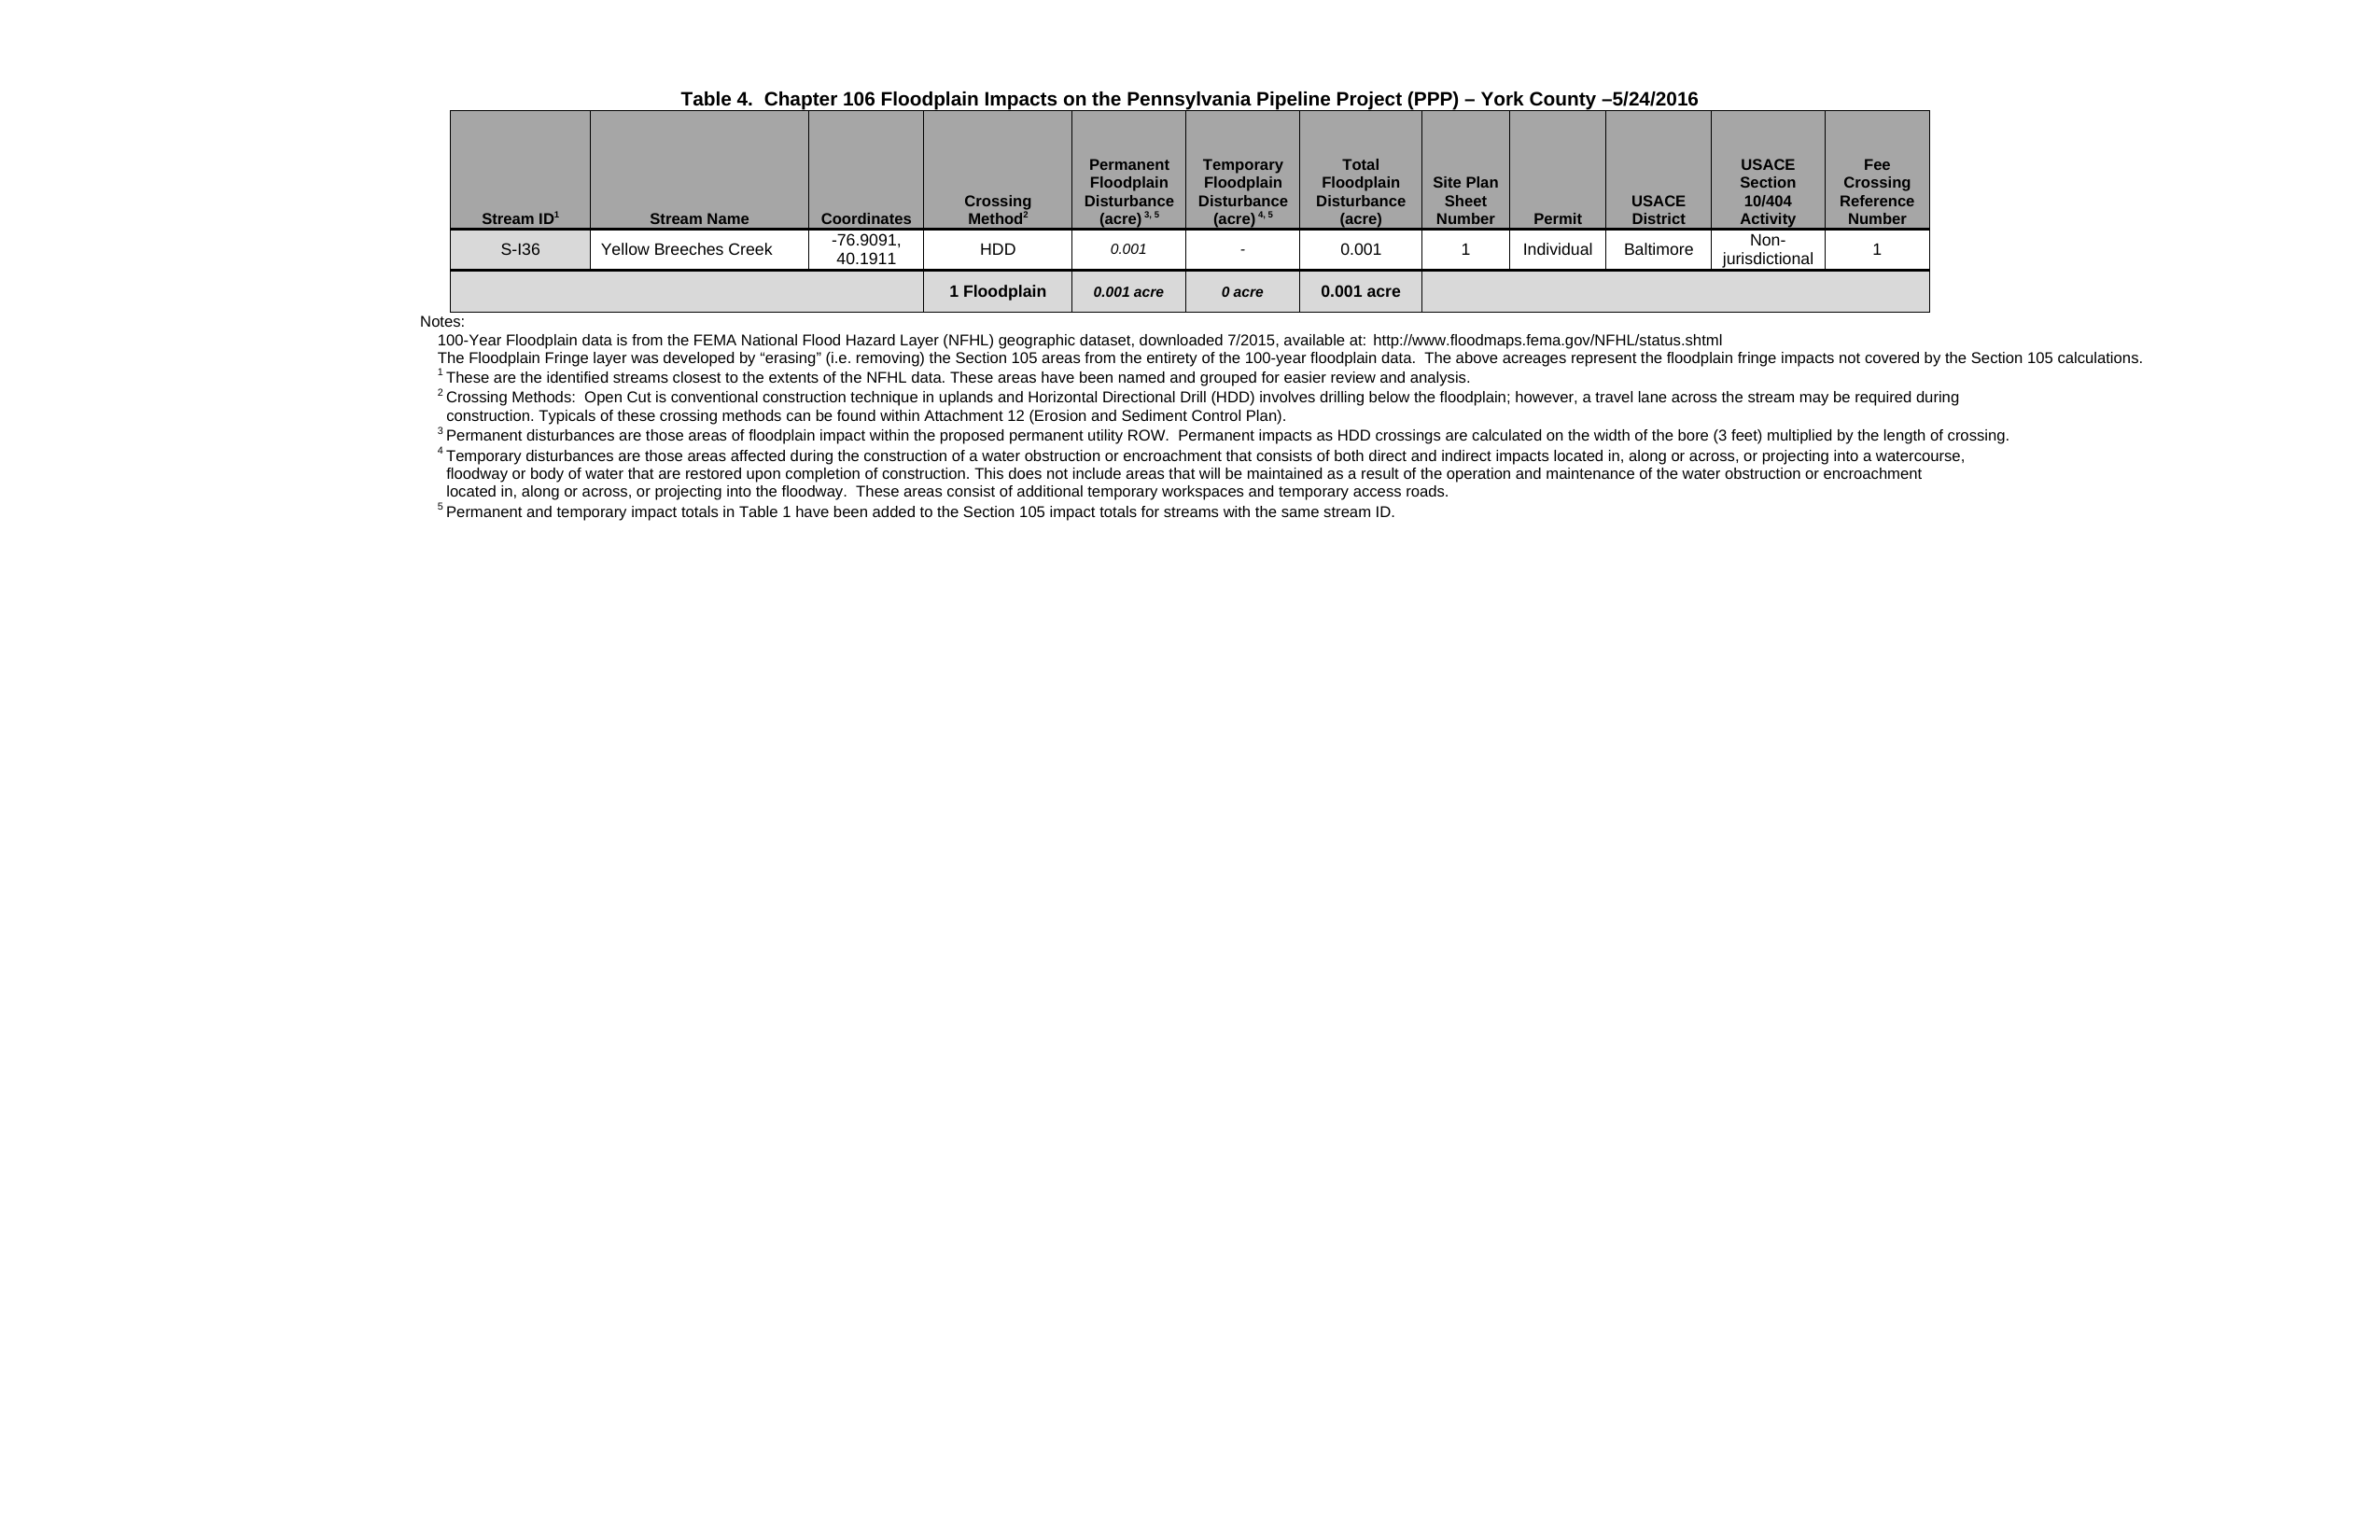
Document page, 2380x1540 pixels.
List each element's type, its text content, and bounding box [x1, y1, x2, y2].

text The Floodplain Fringe layer was developed by “erasing” (i.e. removing) the Section 105 areas from the entirety of the 100-year floodplain data. The above acreages represent the floodplain fringe impacts not covered by the Section 105 calculations. [428, 348, 2310, 367]
table_cell S-I36 [451, 231, 590, 269]
table_header USACE Section 10/404 Activity [1712, 111, 1825, 228]
table_header Crossing Method2 [924, 111, 1071, 228]
table_header Permanent Floodplain Disturbance (acre) 3, 5 [1072, 111, 1185, 228]
table_header Total Floodplain Disturbance (acre) [1300, 111, 1421, 228]
text 1 These are the identified streams closest to the extents of the NFHL data. These areas have been named and grouped for easier review and analysis. [438, 367, 2310, 386]
table_cell 1 Floodplain [924, 272, 1071, 312]
table_header Stream Name [591, 111, 808, 228]
text 4 Temporary disturbances are those areas affected during the construction of a water obstruction or encroachment that consists of both direct and indirect impacts located in, along or across, or projecting into a watercourse, floodway or body of water that are restored upon completion of construction. This does not include areas that will be maintained as a result of the operation and maintenance of the water obstruction or encroachment located in, along or across, or projecting into the floodway. These areas consist of additional temporary workspaces and temporary access roads. [438, 445, 1968, 500]
text Table 4. Chapter 106 Floodplain Impacts on the Pennsylvania Pipeline Project (PPP) – York County –5/24/2016 [70, 88, 2310, 110]
table_header Temporary Floodplain Disturbance (acre) 4, 5 [1186, 111, 1299, 228]
table_header Fee Crossing Reference Number [1826, 111, 1929, 228]
table_cell - [1186, 231, 1299, 269]
table_cell Individual [1510, 231, 1605, 269]
table_cell Non-jurisdictional [1712, 231, 1825, 269]
text 5 Permanent and temporary impact totals in Table 1 have been added to the Section 105 impact totals for streams with the same stream ID. [438, 500, 2310, 521]
table_cell HDD [924, 231, 1071, 269]
text 100-Year Floodplain data is from the FEMA National Flood Hazard Layer (NFHL) geographic dataset, downloaded 7/2015, available at: http://www.floodmaps.fema.gov/NFHL/status.shtml [428, 330, 2310, 348]
table_cell 1 [1826, 231, 1929, 269]
table_cell -76.9091, 40.1911 [809, 231, 923, 269]
table_header Stream ID1 [451, 111, 590, 228]
table_cell 0.001 acre [1300, 272, 1421, 312]
table_cell 0.001 acre [1072, 272, 1185, 312]
table_cell 0.001 [1072, 231, 1185, 269]
text 3 Permanent disturbances are those areas of floodplain impact within the proposed permanent utility ROW. Permanent impacts as HDD crossings are calculated on the width of the bore (3 feet) multiplied by the length of crossing. [438, 425, 2108, 445]
table_header Site Plan Sheet Number [1422, 111, 1509, 228]
text Notes: [420, 313, 2310, 330]
table_cell 1 [1422, 231, 1509, 269]
table_header Permit [1510, 111, 1605, 228]
table_header Coordinates [809, 111, 923, 228]
table_header USACE District [1606, 111, 1711, 228]
table_cell Yellow Breeches Creek [591, 231, 808, 269]
table_cell [1422, 272, 1929, 312]
table_cell 0.001 [1300, 231, 1421, 269]
table_cell Baltimore [1606, 231, 1711, 269]
table_cell 0 acre [1186, 272, 1299, 312]
text 2 Crossing Methods: Open Cut is conventional construction technique in uplands and Horizontal Directional Drill (HDD) involves drilling below the floodplain; however, a travel lane across the stream may be required during construction. Typicals of these crossing methods can be found within Attachment 12 (Erosion and Sediment Control Plan). [438, 386, 1968, 425]
table_cell [451, 272, 923, 312]
